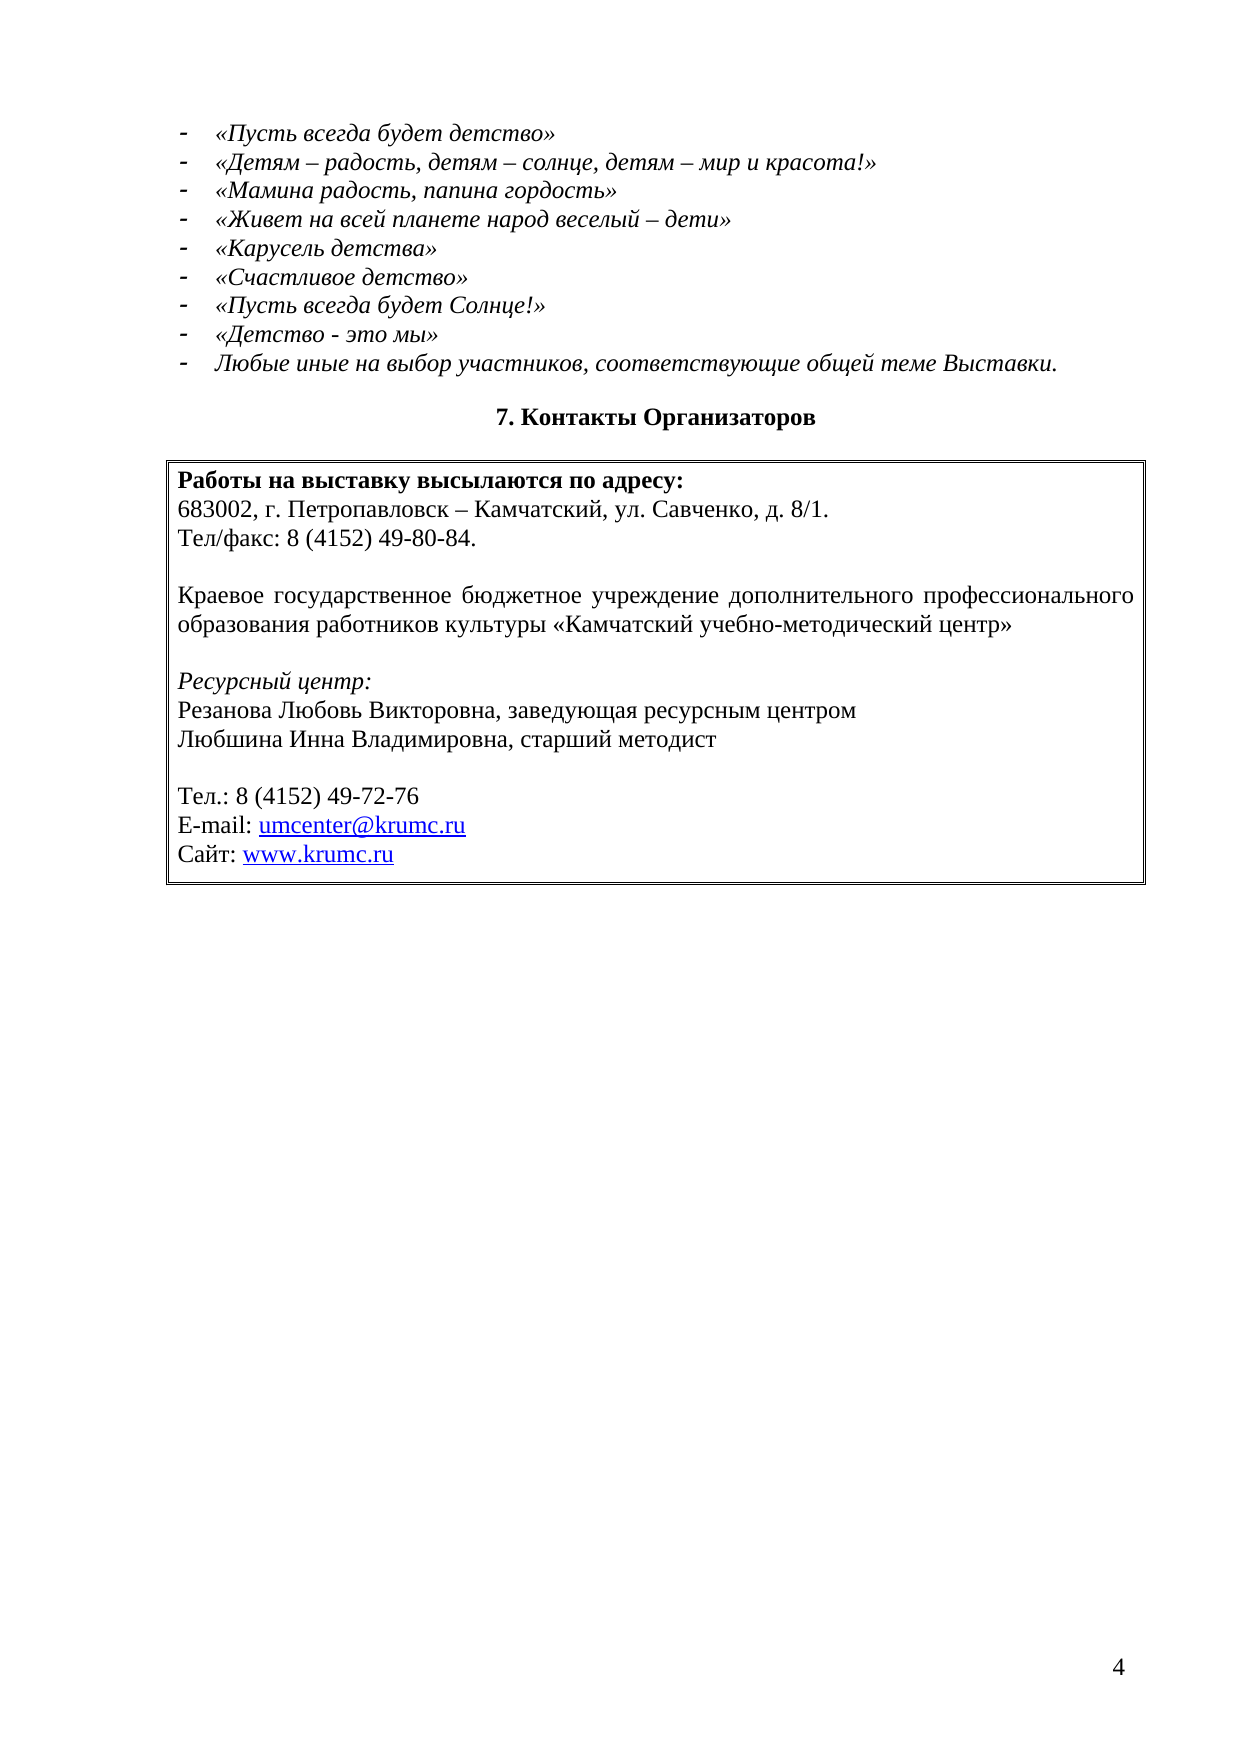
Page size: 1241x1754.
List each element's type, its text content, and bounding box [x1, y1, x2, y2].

list «Детство - это мы» [177, 319, 1125, 348]
text Краевое государственное бюджетное учреждение дополнительного профессионального образования работников культуры «Камчатский учебно-методический центр» [169, 575, 1143, 638]
list Любые иные на выбор участников, соответствующие общей теме Выставки. [177, 348, 1125, 377]
text Любшина Инна Владимировна, старший методист [169, 719, 1143, 753]
list «Пусть всегда будет Солнце!» [177, 291, 1125, 319]
list «Пусть всегда будет детство» [177, 118, 1125, 147]
text Работы на выставку высылаются по адресу: [169, 463, 1143, 489]
text E-mail: umcenter@krumc.ru [169, 805, 1143, 834]
text 7. Контакты Организаторов [177, 402, 1134, 431]
text . Петропавловск – Камчатский, ул. Савченко, д. 8/1. [169, 489, 1143, 517]
list «Живет на всей планете народ веселый – дети» [177, 204, 1125, 233]
text Резанова Любовь Викторовна, заведующая ресурсным центром [169, 690, 1143, 719]
text Cайт: www.krumc.ru [169, 834, 1143, 882]
list «Счастливое детство» [177, 262, 1125, 291]
list «Карусель детства» [177, 233, 1125, 262]
text Тел.: 8 (4152) 49-72-76 [169, 776, 1143, 805]
text Ресурсный центр: [169, 661, 1143, 690]
list «Детям – радость, детям – солнце, детям – мир и красота!» [177, 147, 1125, 176]
text Тел/факс: 8 (4152) 49-80-84. [169, 517, 1143, 551]
list «Мамина радость, папина гордость» [605, 176, 1125, 204]
